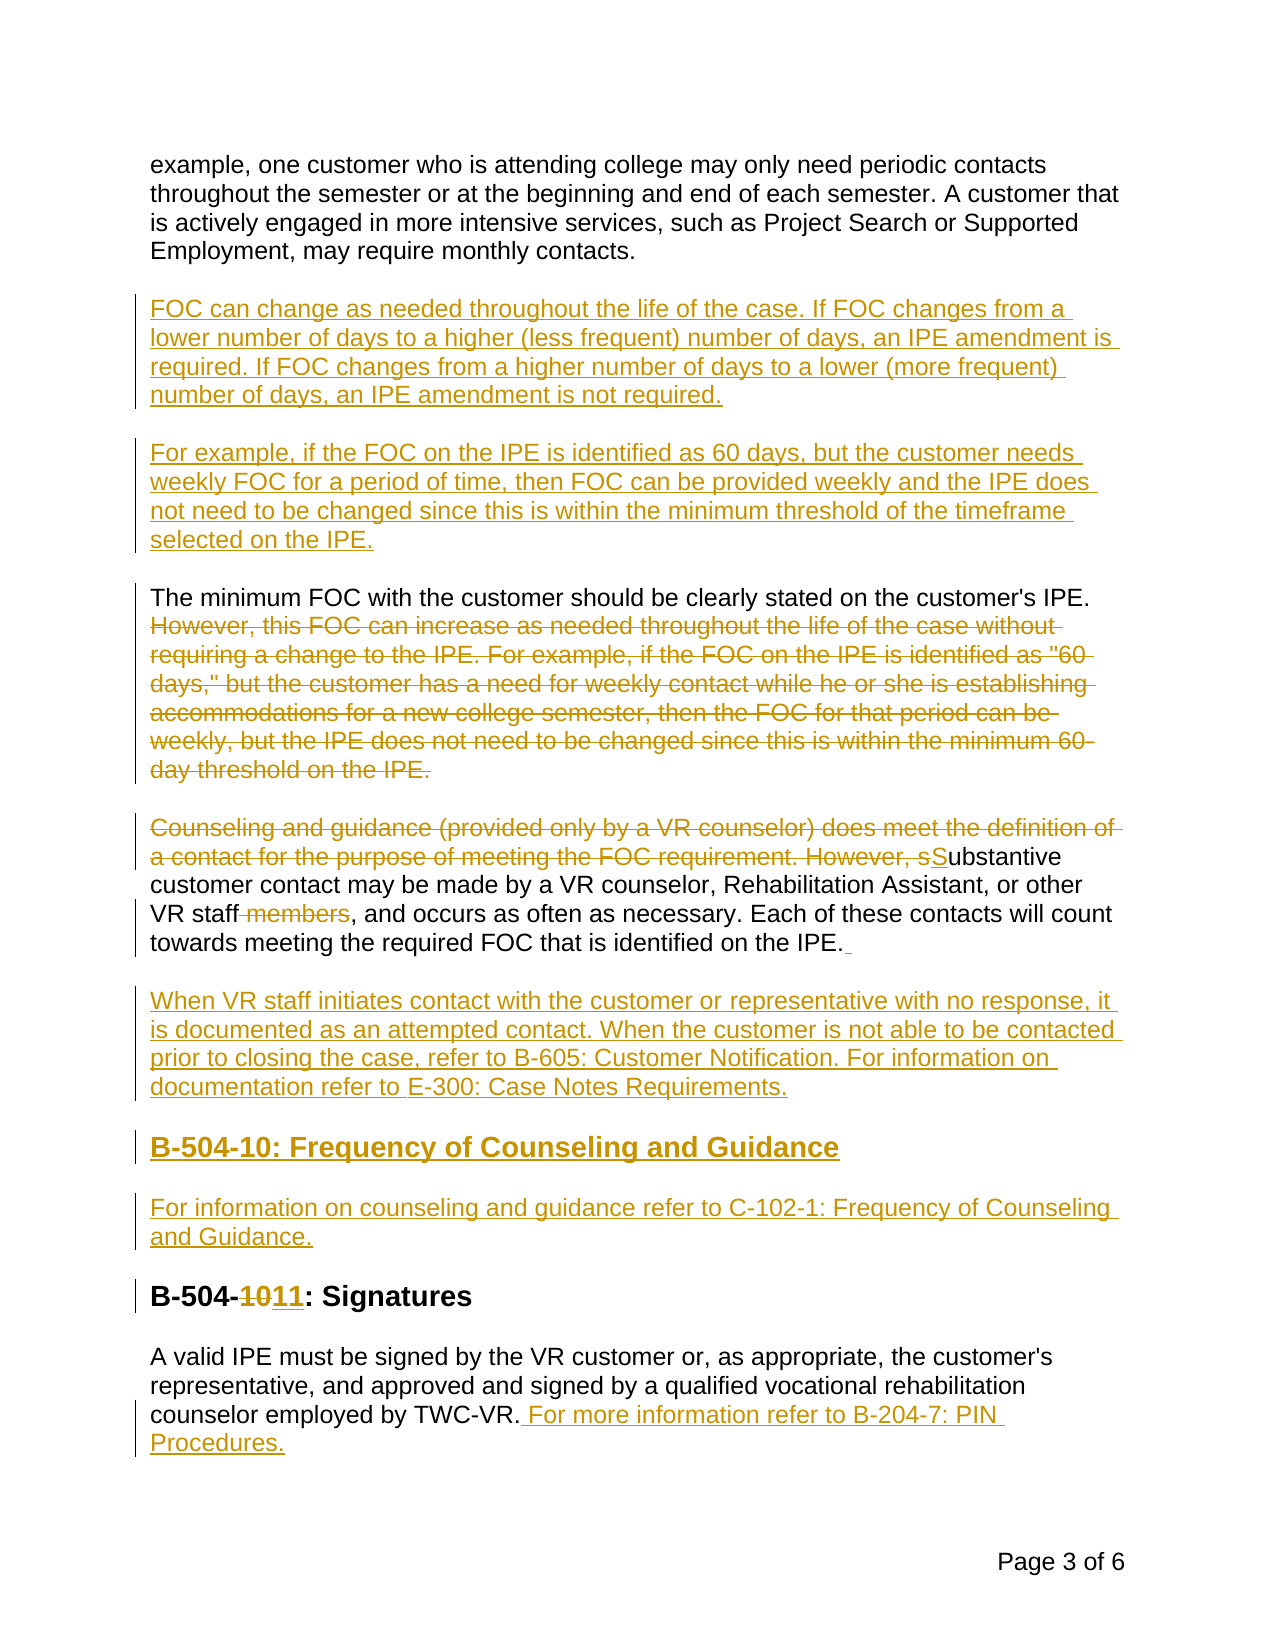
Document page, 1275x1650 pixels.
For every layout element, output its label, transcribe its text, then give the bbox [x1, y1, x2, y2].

text B-504-: Signatures [150, 1423, 1125, 1457]
text The frequency that the VR office maintains contact with a VR customer, also referred to as "FOC", varies based on the customer's individual circumstances and needs. For example, one customer who is attending college may only need periodic contacts throughout the semester or at the beginning and end of each semester. A customer that is actively engaged in more intensive services, such as Project Search or Supported Employment, may require monthly contacts. [150, 237, 1125, 409]
text The minimum FOC with the customer should be clearly stated on the customer's IPE. [150, 727, 1125, 928]
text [150, 150, 1125, 207]
text ubstantive customer contact may be made by a VR counselor, Rehabilitation Assistant, or other VR staff, and occurs as often as necessary. Each of these contacts will count towards meeting the required FOC that is identified on the IPE. [150, 957, 1125, 1101]
